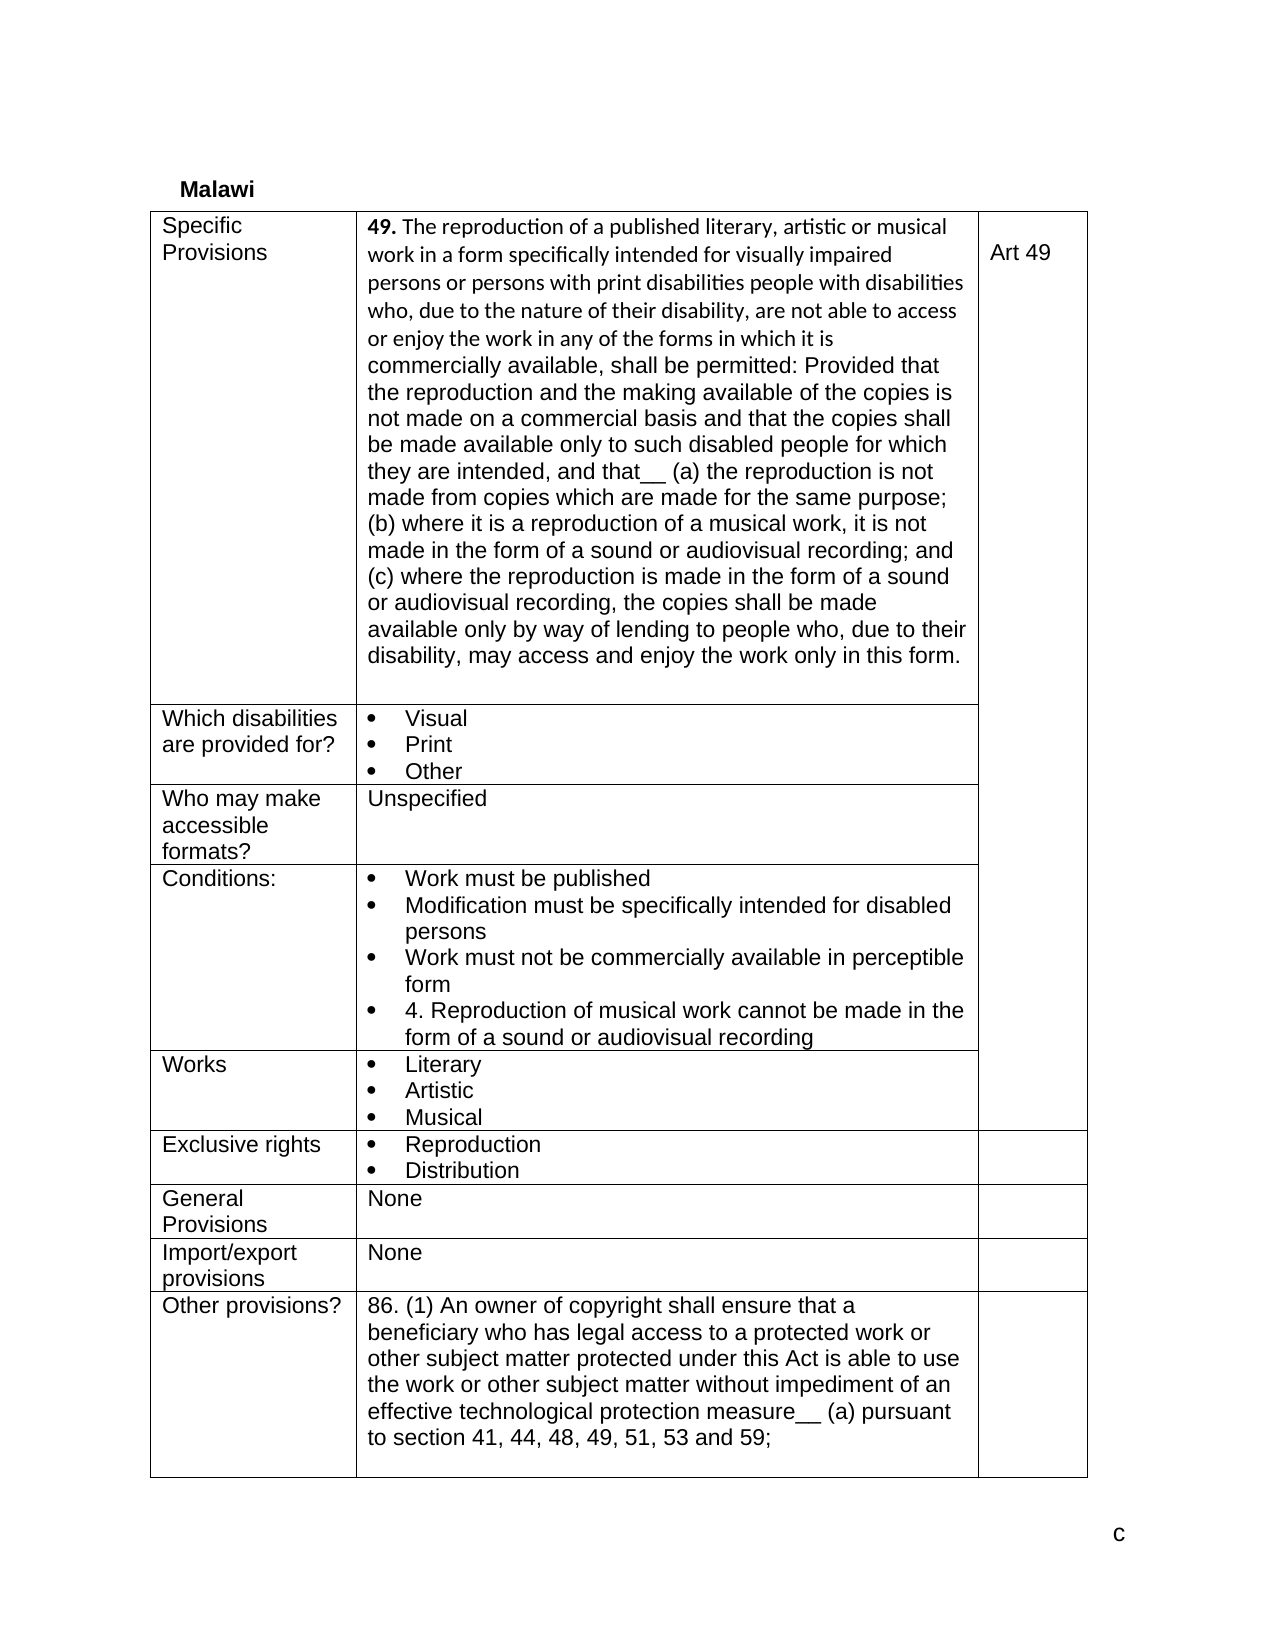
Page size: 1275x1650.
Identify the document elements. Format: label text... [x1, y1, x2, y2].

table_cell None [357, 1185, 978, 1237]
table_cell Visual Print Other [357, 705, 978, 784]
table_cell [979, 1239, 1087, 1291]
table_cell Import/export provisions [151, 1239, 356, 1291]
table_cell Literary Artistic Musical [357, 1051, 978, 1130]
table_cell Other provisions? [151, 1292, 356, 1477]
table_header Specific Provisions [151, 212, 356, 704]
table_cell Works [151, 1051, 356, 1130]
table_header 49. The reproduction of a published literary, artistic or musical work in a form specifically intended for visually impaired persons or persons with print disabilities people with disabilities who, due to the nature of their disability, are not able to access or enjoy the work in any of the forms in which it is commercially available, shall be permitted: Provided that the reproduction and the making available of the copies is not made on a commercial basis and that the copies shall be made available only to such disabled people for which they are intended, and that__ (a) the reproduction is not made from copies which are made for the same purpose; (b) where it is a reproduction of a musical work, it is not made in the form of a sound or audiovisual recording; and (c) where the reproduction is made in the form of a sound or audiovisual recording, the copies shall be made available only by way of lending to people who, due to their disability, may access and enjoy the work only in this form. [357, 212, 978, 704]
table_cell [979, 1185, 1087, 1237]
table_cell None [357, 1239, 978, 1291]
table_cell Exclusive rights [151, 1131, 356, 1184]
text Malawi [179, 150, 1125, 203]
table_cell Conditions: [151, 865, 356, 1050]
table_header Art 49 [979, 212, 1087, 1130]
table_cell Unspecified [357, 785, 978, 864]
table_cell Reproduction Distribution [357, 1131, 978, 1184]
table_cell Work must be published Modification must be specifically intended for disabled persons Work must not be commercially available in perceptible form 4. Reproduction of musical work cannot be made in the form of a sound or audiovisual recording [357, 865, 978, 1050]
table_cell [979, 1131, 1087, 1184]
table_cell General Provisions [151, 1185, 356, 1237]
table_cell Which disabilities are provided for? [151, 705, 356, 784]
table_cell Who may make accessible formats? [151, 785, 356, 864]
table_cell 86. (1) An owner of copyright shall ensure that a beneficiary who has legal access to a protected work or other subject matter protected under this Act is able to use the work or other subject matter without impediment of an effective technological protection measure__ (a) pursuant to section 41, 44, 48, 49, 51, 53 and 59; [357, 1292, 978, 1477]
table_cell [979, 1292, 1087, 1477]
